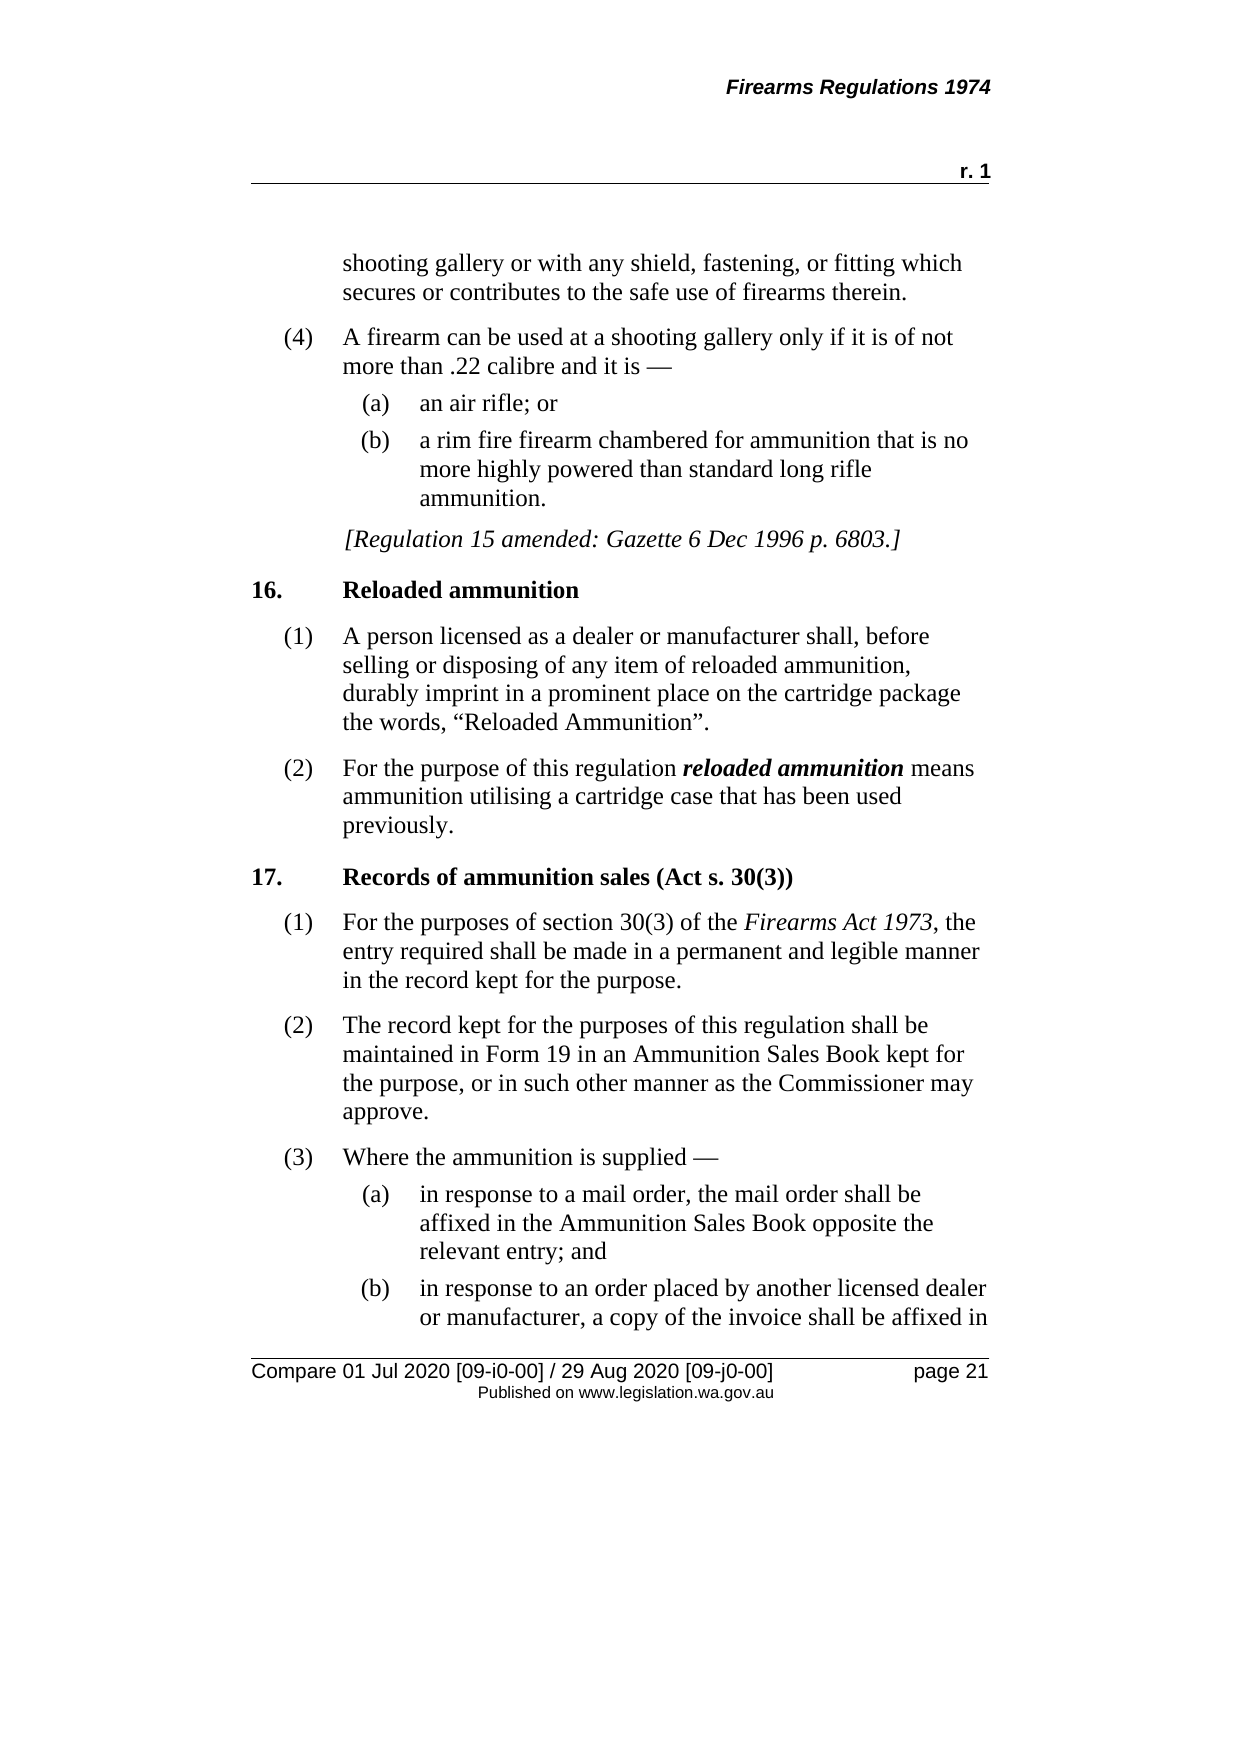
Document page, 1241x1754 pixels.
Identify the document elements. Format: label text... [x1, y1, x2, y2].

text (a) an air rifle; or [251, 388, 989, 417]
text (a) in response to a mail order, the mail order shall be affixed in the Ammunition Sales Book opposite the relevant entry; and [251, 1179, 989, 1265]
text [251, 248, 989, 306]
text (2) The record kept for the purposes of this regulation shall be maintained in Form 19 in an Ammunition Sales Book kept for the purpose, or in such other manner as the Commissioner may approve. [251, 1010, 989, 1125]
text (1) A person licensed as a dealer or manufacturer shall, before selling or disposing of any item of reloaded ammunition, durably imprint in a prominent place on the cartridge package the words, “Reloaded Ammunition”. [251, 621, 989, 736]
subtitle 16. Reloaded ammunition [251, 576, 989, 604]
text (4) A firearm can be used at a shooting gallery only if it is of not more than .22 calibre and it is — [251, 322, 989, 380]
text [251, 1273, 989, 1331]
text (1) For the purposes of section 30(3) of the Firearms Act 1973, the entry required shall be made in a permanent and legible manner in the record kept for the purpose. [251, 907, 989, 993]
subtitle 17. Records of ammunition sales (Act s. 30(3)) [251, 862, 989, 891]
text (2) For the purpose of this regulation reloaded ammunition means ammunition utilising a cartridge case that has been used previously. [251, 753, 989, 839]
text (3) Where the ammunition is supplied — [251, 1142, 989, 1171]
text [Regulation 15 amended: Gazette 6 Dec 1996 p. 6803.] [251, 524, 989, 553]
text (b) a rim fire firearm chambered for ammunition that is no more highly powered than standard long rifle ammunition. [251, 425, 989, 511]
